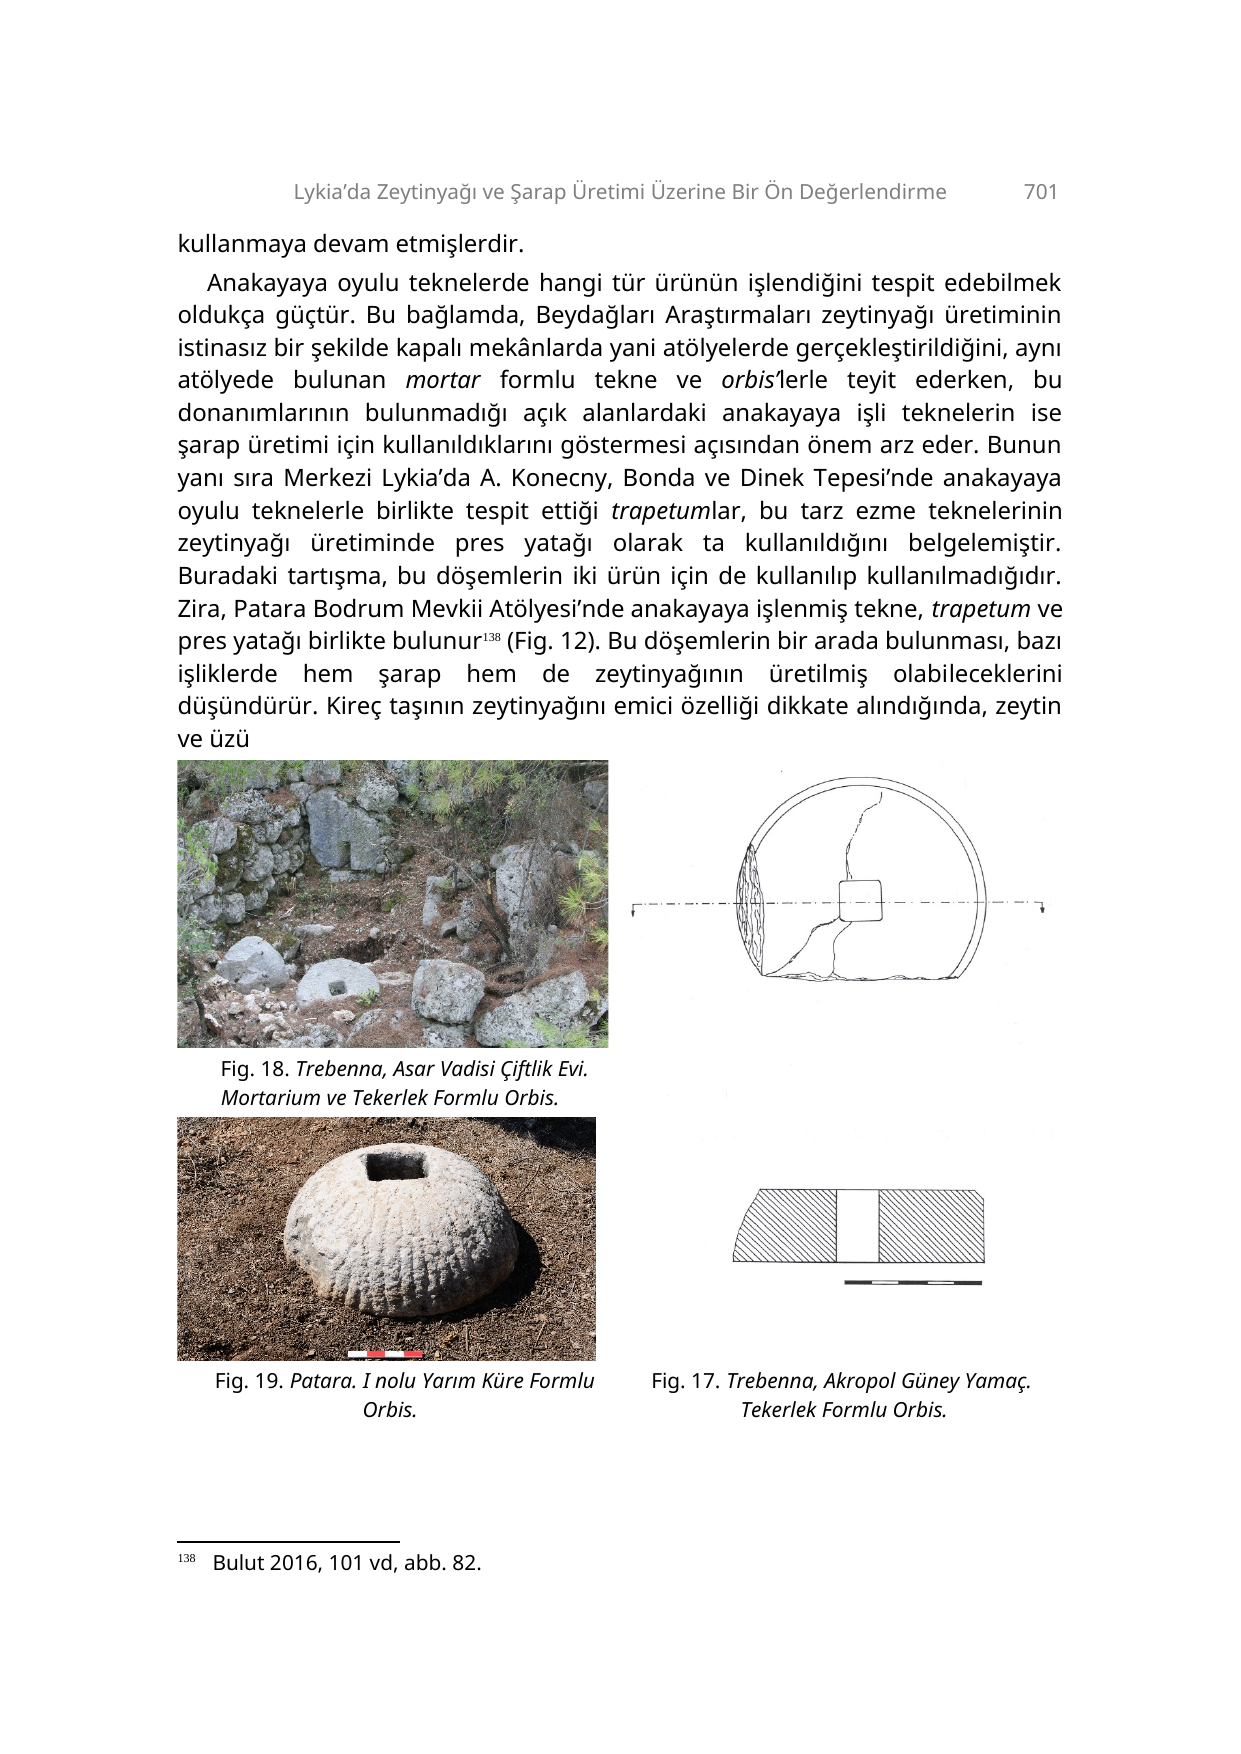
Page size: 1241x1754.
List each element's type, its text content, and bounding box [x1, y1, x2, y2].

picture [177, 1117, 596, 1361]
table_cell Fig. 19. Patara. I nolu Yarım Küre Formlu Orbis. [166, 1366, 614, 1429]
table_cell [166, 1118, 614, 1366]
table_header [166, 761, 614, 1054]
picture [625, 760, 1057, 1296]
text Anakayaya oyulu teknelerde hangi tür ürünün işlendiğini tespit edebilmek oldukça güçtür. Bu bağlamda, Beydağları Araştırmaları zeytinyağı üretiminin istinasız bir şekilde kapalı mekânlarda yani atölyelerde gerçekleştirildiğini, aynı atölyede bulunan mortar formlu tekne ve orbis’lerle teyit ederken, bu donanımlarının bulunmadığı açık alanlardaki anakayaya işli teknelerin ise şarap üretimi için kullanıldıklarını göstermesi açısından önem arz eder. Bunun yanı sıra Merkezi Lykia’da A. Konecny, Bonda ve Dinek Tepesi’nde anakayaya oyulu teknelerle birlikte tespit ettiği trapetumlar, bu tarz ezme teknelerinin zeytinyağı üretiminde pres yatağı olarak ta kullanıldığını belgelemiştir. Buradaki tartışma, bu döşemlerin iki ürün için de kullanılıp kullanılmadığıdır. Zira, Patara Bodrum Mevkii Atölyesi’nde anakayaya işlenmiş tekne, trapetum ve pres yatağı birlikte bulunur (Fig. 12). Bu döşemlerin bir arada bulunması, bazı işliklerde hem şarap hem de zeytinyağının üretilmiş olabileceklerini düşündürür. Kireç taşının zeytinyağını emici özelliği dikkate alındığında, zeytin ve üzü [177, 265, 1063, 754]
picture [177, 760, 609, 1048]
table_header [614, 761, 1074, 1366]
table_cell Fig. 17. Trebenna, Akropol Güney Yamaç. Tekerlek Formlu Orbis. [614, 1366, 1074, 1429]
table_cell Fig. 18. Trebenna, Asar Vadisi Çiftlik Evi. Mortarium ve Tekerlek Formlu Orbis. [166, 1054, 614, 1117]
